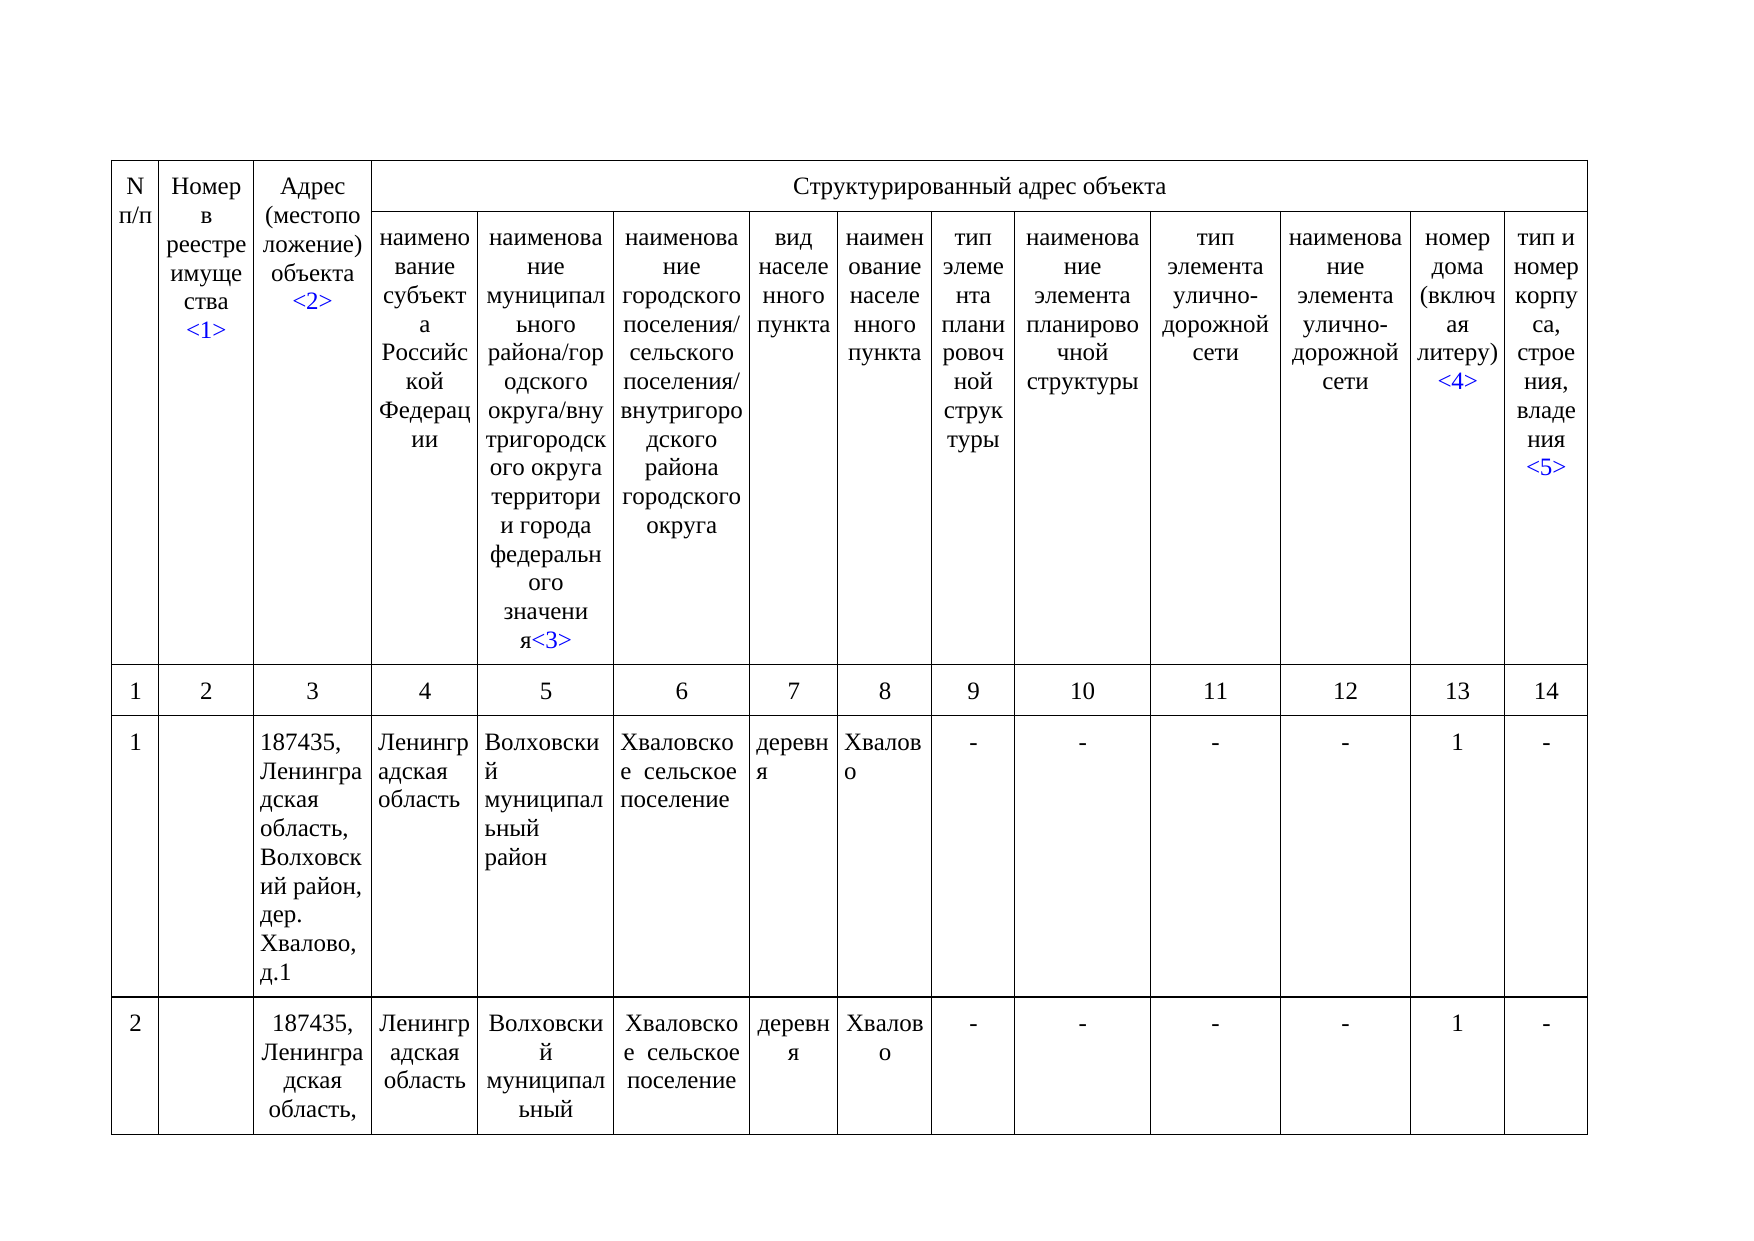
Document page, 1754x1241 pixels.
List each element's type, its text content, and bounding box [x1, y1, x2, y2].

table_cell наименование населенного пункта [838, 212, 931, 664]
table_cell 2 [112, 998, 158, 1134]
table_cell Волховский муниципальный район [478, 716, 613, 996]
table_cell - [1151, 998, 1280, 1134]
table_cell наименование элемента улично-дорожной сети [1281, 212, 1410, 664]
table_cell деревня [750, 716, 837, 996]
table_cell наименование муниципального района/городского округа/внутригородского округа территории города федерального значения<3> [478, 212, 613, 664]
table_cell - [932, 716, 1014, 996]
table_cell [478, 998, 613, 1134]
table_cell - [1505, 716, 1587, 996]
table_cell - [1015, 998, 1150, 1134]
table_cell 4 [372, 665, 477, 715]
table_cell номер дома (включая литеру) <4> [1411, 212, 1504, 664]
table_cell - [1281, 998, 1410, 1134]
table_header Номер в реестре имущества <1> [159, 161, 253, 664]
table_cell - [1015, 716, 1150, 996]
table_cell Хвалово [838, 716, 931, 996]
table_cell тип элемента улично-дорожной сети [1151, 212, 1280, 664]
table_cell 7 [750, 665, 837, 715]
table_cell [614, 998, 749, 1134]
table_cell 5 [478, 665, 613, 715]
table_cell 1 [1411, 998, 1504, 1134]
table_cell наименование субъекта Российской Федерации [372, 212, 477, 664]
table_cell 14 [1505, 665, 1587, 715]
table_cell тип элемента планировочной структуры [932, 212, 1014, 664]
table_cell 13 [1411, 665, 1504, 715]
table_cell 1 [112, 716, 158, 996]
table_cell - [1505, 998, 1587, 1134]
table_cell деревня [750, 998, 837, 1134]
table_cell Ленинградская область [372, 716, 477, 996]
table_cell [372, 998, 477, 1134]
table_cell Хвалово [838, 998, 931, 1134]
table_cell 10 [1015, 665, 1150, 715]
table_cell 1 [112, 665, 158, 715]
table_cell 3 [254, 665, 371, 715]
table_cell наименование городского поселения/сельского поселения/внутригородского района городского округа [614, 212, 749, 664]
table_cell 1 [1411, 716, 1504, 996]
table_cell вид населенного пункта [750, 212, 837, 664]
table_header Адрес (местоположение) объекта <2> [254, 161, 371, 664]
table_cell 6 [614, 665, 749, 715]
table_cell 12 [1281, 665, 1410, 715]
table_cell - [1151, 716, 1280, 996]
table_cell наименование элемента планировочной структуры [1015, 212, 1150, 664]
table_header Структурированный адрес объекта [372, 161, 1587, 211]
table_cell 187435, Ленинградская область, Волховский район, дер. Хвалово, д.1 [254, 716, 371, 996]
table_cell - [1281, 716, 1410, 996]
table_cell 9 [932, 665, 1014, 715]
table_cell 8 [838, 665, 931, 715]
table_cell [159, 716, 253, 996]
table_cell 11 [1151, 665, 1280, 715]
table_cell 2 [159, 665, 253, 715]
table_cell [254, 998, 371, 1134]
table_header N п/п [112, 161, 158, 664]
table_cell - [932, 998, 1014, 1134]
table_cell Хваловское сельское поселение [614, 716, 749, 996]
table_cell тип и номер корпуса, строения, владения <5> [1505, 212, 1587, 664]
table_cell [159, 998, 253, 1134]
